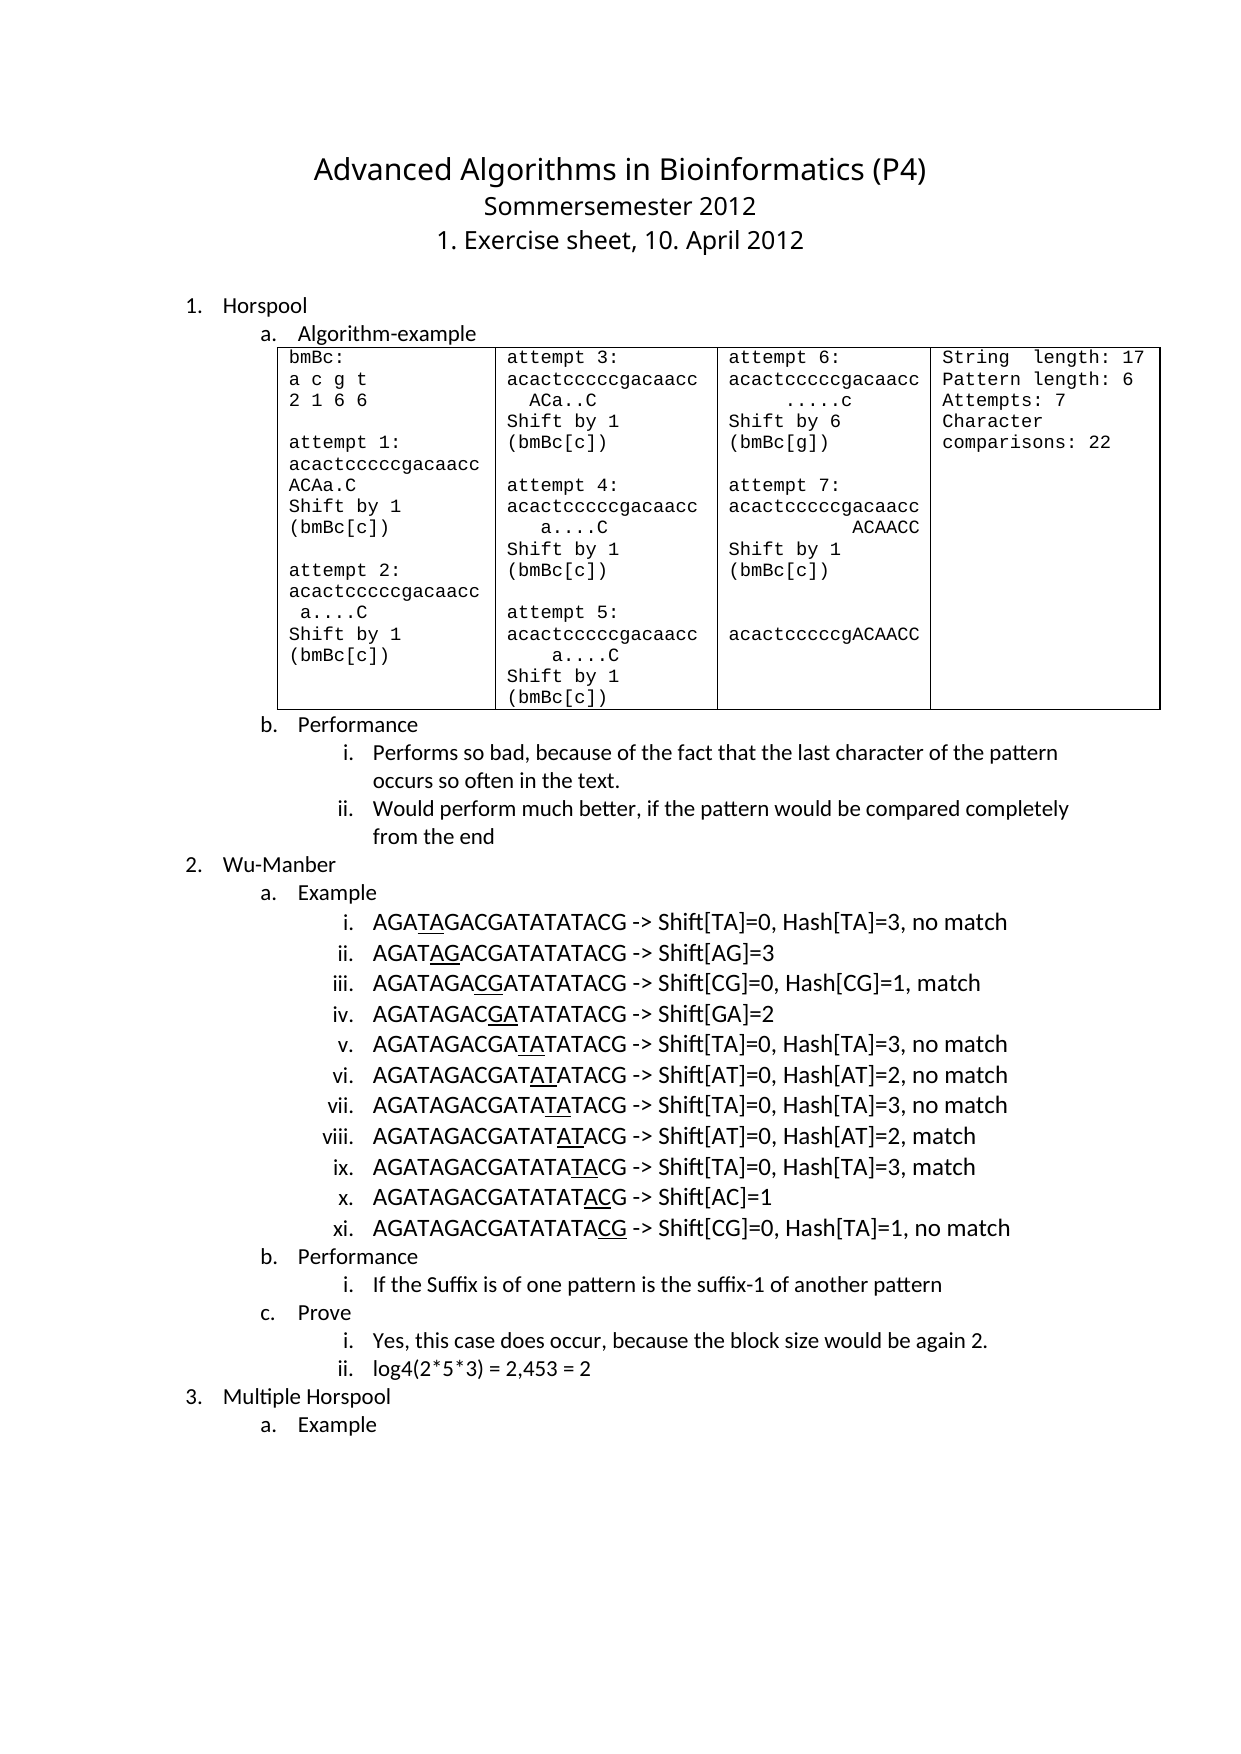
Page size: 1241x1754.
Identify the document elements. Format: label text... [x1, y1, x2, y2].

list Horspool [185, 291, 1093, 319]
list AGATAGACGATATATACG -> Shift[AC]=1 [354, 1181, 1093, 1212]
list Performance [260, 1242, 1093, 1270]
list Example [260, 1410, 1093, 1438]
list Performs so bad, because of the fact that the last character of the pattern occurs so often in the text. [354, 738, 1093, 794]
list AGATAGACGATATATACG -> Shift[CG]=0, Hash[CG]=1, match [354, 967, 1093, 998]
list Would perform much better, if the pattern would be compared completely from the end [354, 794, 1093, 850]
list Multiple Horspool [185, 1382, 1093, 1410]
list Prove [260, 1298, 1093, 1326]
list AGATAGACGATATATACG -> Shift[TA]=0, Hash[TA]=3, no match [354, 1089, 1093, 1120]
list Algorithm-example [260, 319, 1093, 347]
list log4(2*5*3) = 2,453 = 2 [354, 1354, 1093, 1382]
text Advanced Algorithms in Bioinformatics (P4) [148, 148, 1093, 189]
table_header attempt 3: acactcccccgacaacc ACa..C Shift by 1 (bmBc[c]) attempt 4: acactcccccgacaacc a....C Shift by 1 (bmBc[c]) attempt 5: acactcccccgacaacc a....C Shift by 1 (bmBc[c]) [496, 348, 717, 709]
list AGATAGACGATATATACG -> Shift[TA]=0, Hash[TA]=3, match [354, 1151, 1093, 1181]
list AGATAGACGATATATACG -> Shift[GA]=2 [354, 998, 1093, 1028]
list Wu-Manber [185, 850, 1093, 878]
table_header attempt 6: acactcccccgacaacc .....c Shift by 6 (bmBc[g]) attempt 7: acactcccccgacaacc ACAACC Shift by 1 (bmBc[c]) acactcccccgACAACC [718, 348, 930, 709]
text 1. Exercise sheet, 10. April 2012 [148, 223, 1093, 257]
list AGATAGACGATATATACG -> Shift[CG]=0, Hash[TA]=1, no match [354, 1212, 1093, 1242]
list AGATAGACGATATATACG -> Shift[AG]=3 [354, 937, 1093, 967]
list Performance [260, 710, 1093, 738]
list AGATAGACGATATATACG -> Shift[TA]=0, Hash[TA]=3, no match [354, 1028, 1093, 1059]
list AGATAGACGATATATACG -> Shift[AT]=0, Hash[AT]=2, no match [354, 1059, 1093, 1089]
table_header String length: 17 Pattern length: 6 Attempts: 7 Character comparisons: 22 [931, 348, 1159, 709]
list AGATAGACGATATATACG -> Shift[AT]=0, Hash[AT]=2, match [354, 1120, 1093, 1151]
table_header bmBc: a c g t 2 1 6 6 attempt 1: acactcccccgacaacc ACAa.C Shift by 1 (bmBc[c]) attempt 2: acactcccccgacaacc a....C Shift by 1 (bmBc[c]) [278, 348, 495, 709]
list Yes, this case does occur, because the block size would be again 2. [354, 1326, 1093, 1354]
text Sommersemester 2012 [148, 189, 1093, 223]
list If the Suffix is of one pattern is the suffix-1 of another pattern [354, 1270, 1093, 1298]
list Example [260, 878, 1093, 906]
list AGATAGACGATATATACG -> Shift[TA]=0, Hash[TA]=3, no match [354, 906, 1093, 937]
